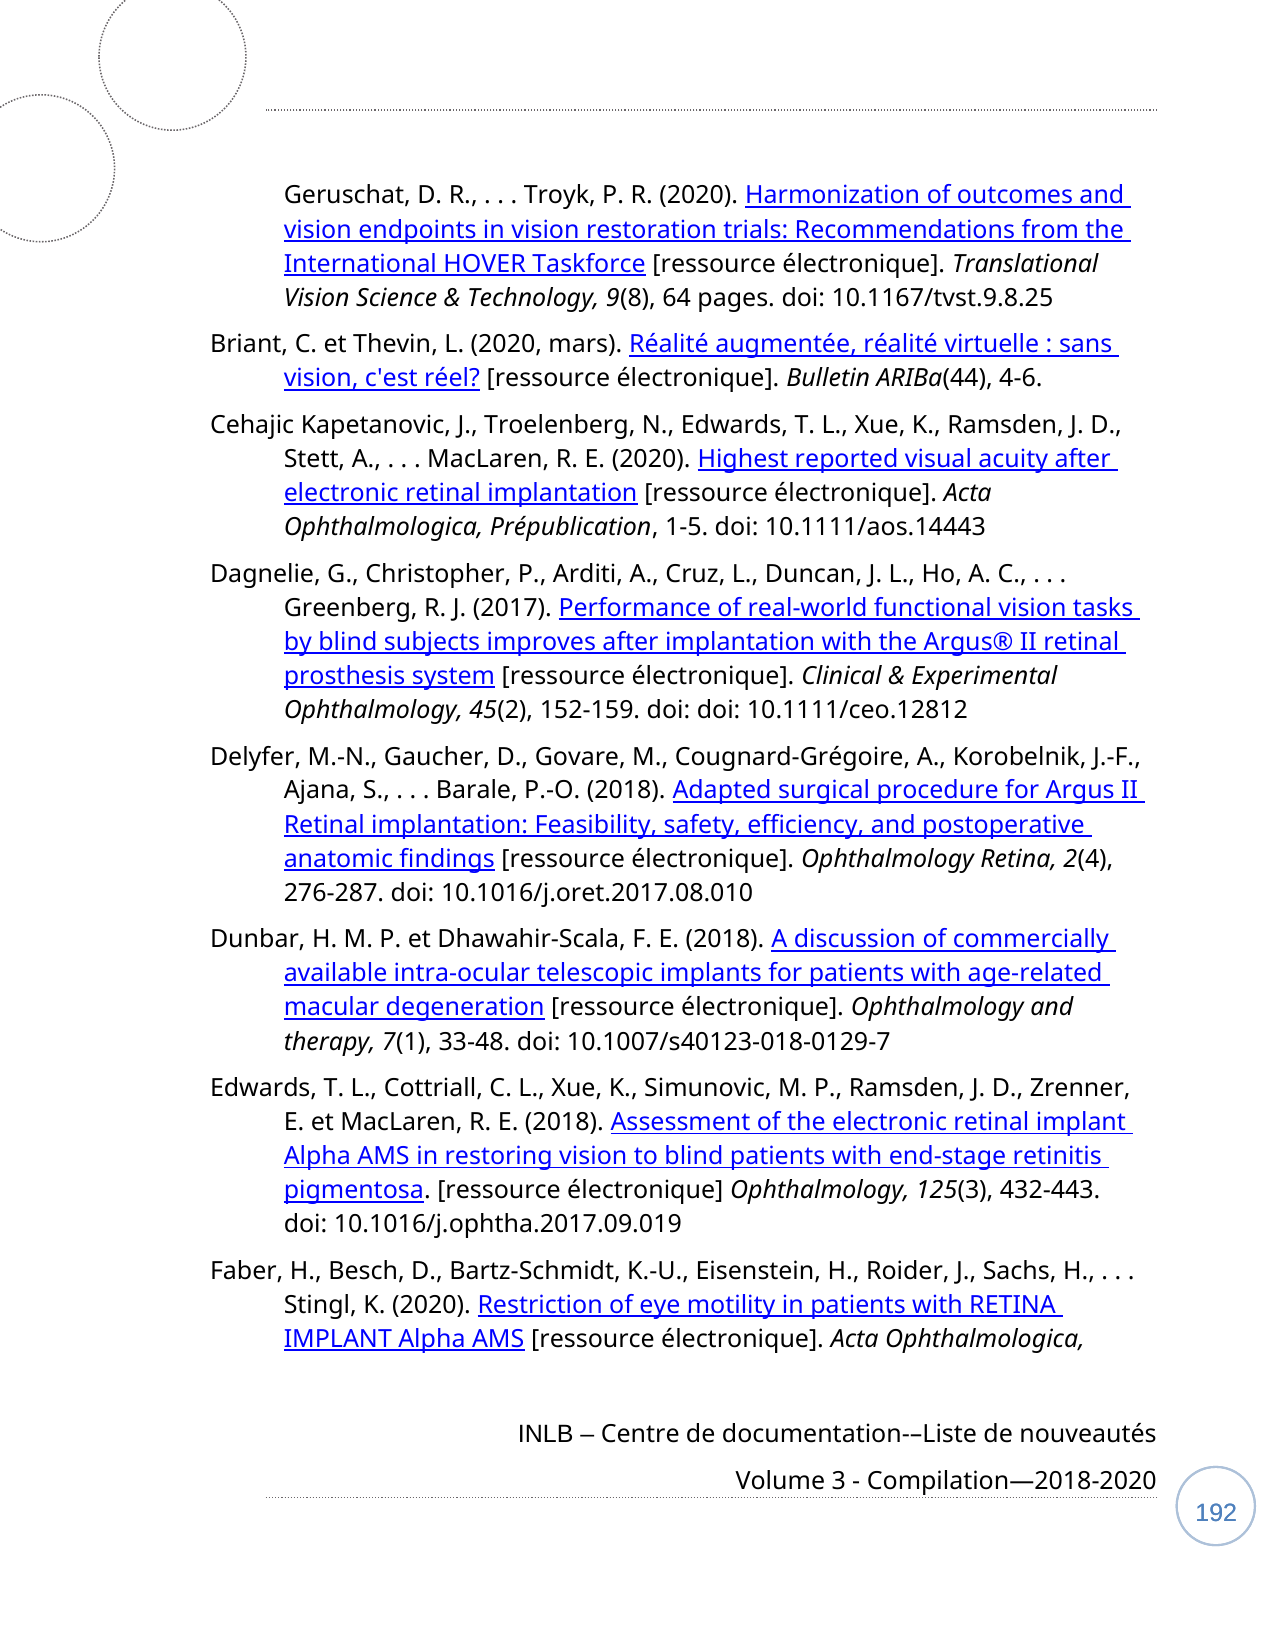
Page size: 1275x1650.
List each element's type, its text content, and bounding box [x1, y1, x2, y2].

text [210, 1252, 1157, 1355]
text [210, 177, 1157, 313]
text Briant, C. et Thevin, L. (2020, mars). Réalité augmentée, réalité virtuelle : sans vision, c'est réel? [ressource électronique]. Bulletin ARIBa(44), 4-6. [210, 326, 1157, 394]
text Dunbar, H. M. P. et Dhawahir-Scala, F. E. (2018). A discussion of commercially available intra-ocular telescopic implants for patients with age-related macular degeneration [ressource électronique]. Ophthalmology and therapy, 7(1), 33-48. doi: 10.1007/s40123-018-0129-7 [210, 921, 1157, 1057]
text Edwards, T. L., Cottriall, C. L., Xue, K., Simunovic, M. P., Ramsden, J. D., Zrenner, E. et MacLaren, R. E. (2018). Assessment of the electronic retinal implant Alpha AMS in restoring vision to blind patients with end-stage retinitis pigmentosa. [ressource électronique] Ophthalmology, 125(3), 432-443. doi: 10.1016/j.ophtha.2017.09.019 [210, 1070, 1157, 1240]
text Delyfer, M.-N., Gaucher, D., Govare, M., Cougnard-Grégoire, A., Korobelnik, J.-F., Ajana, S., . . . Barale, P.-O. (2018). Adapted surgical procedure for Argus II Retinal implantation: Feasibility, safety, efficiency, and postoperative anatomic findings [ressource électronique]. Ophthalmology Retina, 2(4), 276-287. doi: 10.1016/j.oret.2017.08.010 [210, 738, 1157, 908]
text Cehajic Kapetanovic, J., Troelenberg, N., Edwards, T. L., Xue, K., Ramsden, J. D., Stett, A., . . . MacLaren, R. E. (2020). Highest reported visual acuity after electronic retinal implantation [ressource électronique]. Acta Ophthalmologica, Prépublication, 1-5. doi: 10.1111/aos.14443 [210, 407, 1157, 543]
text Dagnelie, G., Christopher, P., Arditi, A., Cruz, L., Duncan, J. L., Ho, A. C., . . . Greenberg, R. J. (2017). Performance of real-world functional vision tasks by blind subjects improves after implantation with the Argus® II retinal prosthesis system [ressource électronique]. Clinical & Experimental Ophthalmology, 45(2), 152-159. doi: doi: 10.1111/ceo.12812 [210, 555, 1157, 726]
